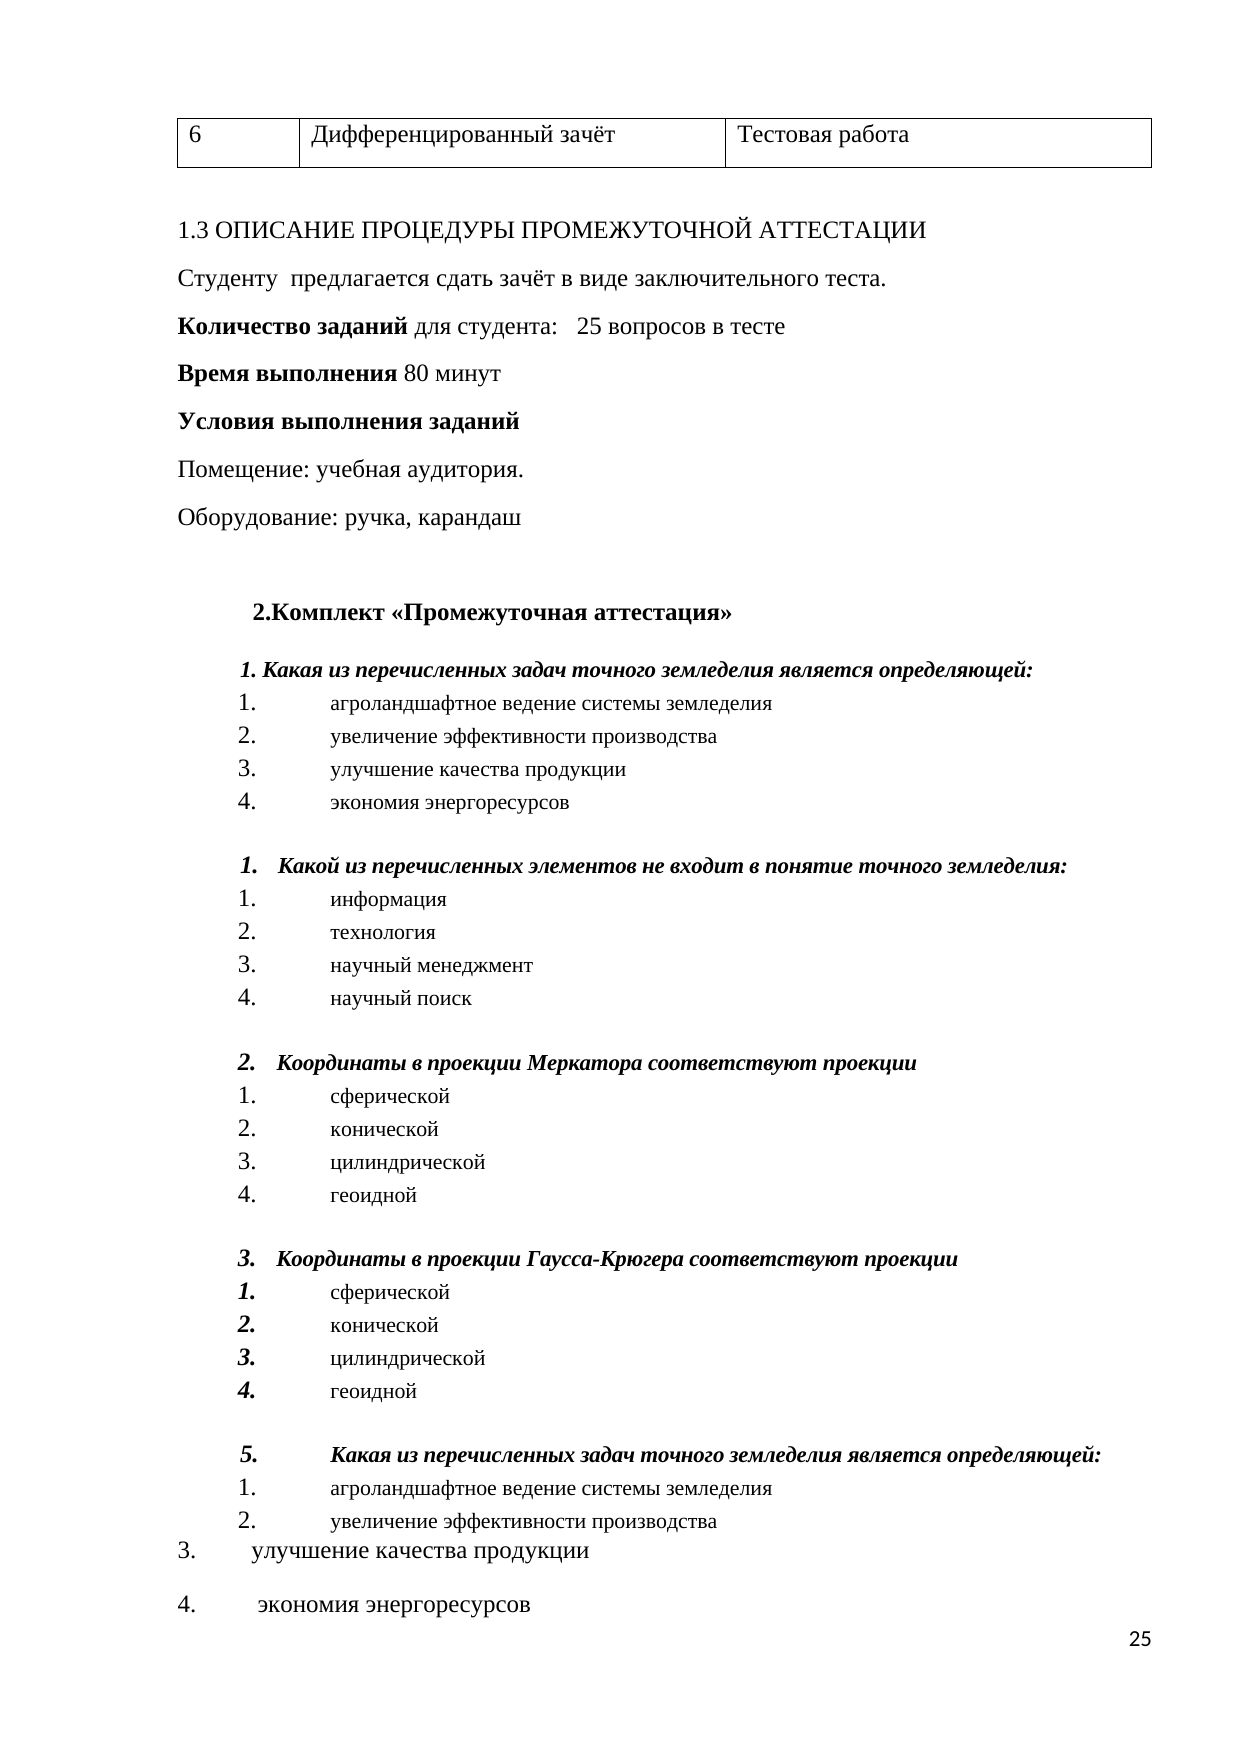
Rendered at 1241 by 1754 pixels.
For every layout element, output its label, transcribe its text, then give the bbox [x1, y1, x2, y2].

list улучшение качества продукции [177, 1535, 1152, 1564]
list Какая из перечисленных задач точного земледелия является определяющей: [179, 1436, 1149, 1469]
list Координаты в проекции Гаусса-Крюгера соответствуют проекции [238, 1240, 1152, 1273]
list конической [238, 1110, 1152, 1143]
list цилиндрической [238, 1339, 1152, 1372]
list 2.Комплект «Промежуточная аттестация» [252, 597, 1152, 626]
list улучшение качества продукции [238, 750, 1152, 783]
list технология [238, 913, 1152, 946]
list информация [238, 880, 1152, 913]
list сферической [238, 1273, 1152, 1306]
list цилиндрической [238, 1143, 1152, 1176]
table_cell Дифференцированный зачёт [300, 119, 725, 167]
table_cell 6 [178, 119, 299, 167]
text Время выполнения 80 минут [177, 358, 1152, 387]
text 1.3 ОПИСАНИЕ ПРОЦЕДУРЫ ПРОМЕЖУТОЧНОЙ АТТЕСТАЦИИ [177, 215, 1152, 244]
text Студенту предлагается сдать зачёт в виде заключительного теста. [177, 263, 1152, 292]
list сферической [238, 1077, 1152, 1110]
list увеличение эффективности производства [238, 1502, 1152, 1535]
list Координаты в проекции Меркатора соответствуют проекции [238, 1044, 1152, 1077]
text 1. Какая из перечисленных задач точного земледелия является определяющей: [179, 651, 1149, 684]
list экономия энергоресурсов [238, 783, 1152, 816]
list увеличение эффективности производства [238, 717, 1152, 750]
list агроландшафтное ведение системы земледелия [238, 1469, 1152, 1502]
text Оборудование: ручка, карандаш [177, 502, 1152, 530]
table_cell Тестовая работа [726, 119, 1151, 167]
list научный поиск [238, 979, 1152, 1012]
list геоидной [238, 1176, 1152, 1209]
text Помещение: учебная аудитория. [177, 454, 1152, 483]
list геоидной [238, 1372, 1152, 1405]
list научный менеджмент [238, 946, 1152, 979]
list экономия энергоресурсов [177, 1589, 1152, 1618]
list агроландшафтное ведение системы земледелия [238, 684, 1152, 717]
text Количество заданий для студента: 25 вопросов в тесте [177, 311, 1152, 339]
text Условия выполнения заданий [177, 406, 1152, 435]
list Какой из перечисленных элементов не входит в понятие точного земледелия: [179, 847, 1149, 880]
list конической [238, 1306, 1152, 1339]
